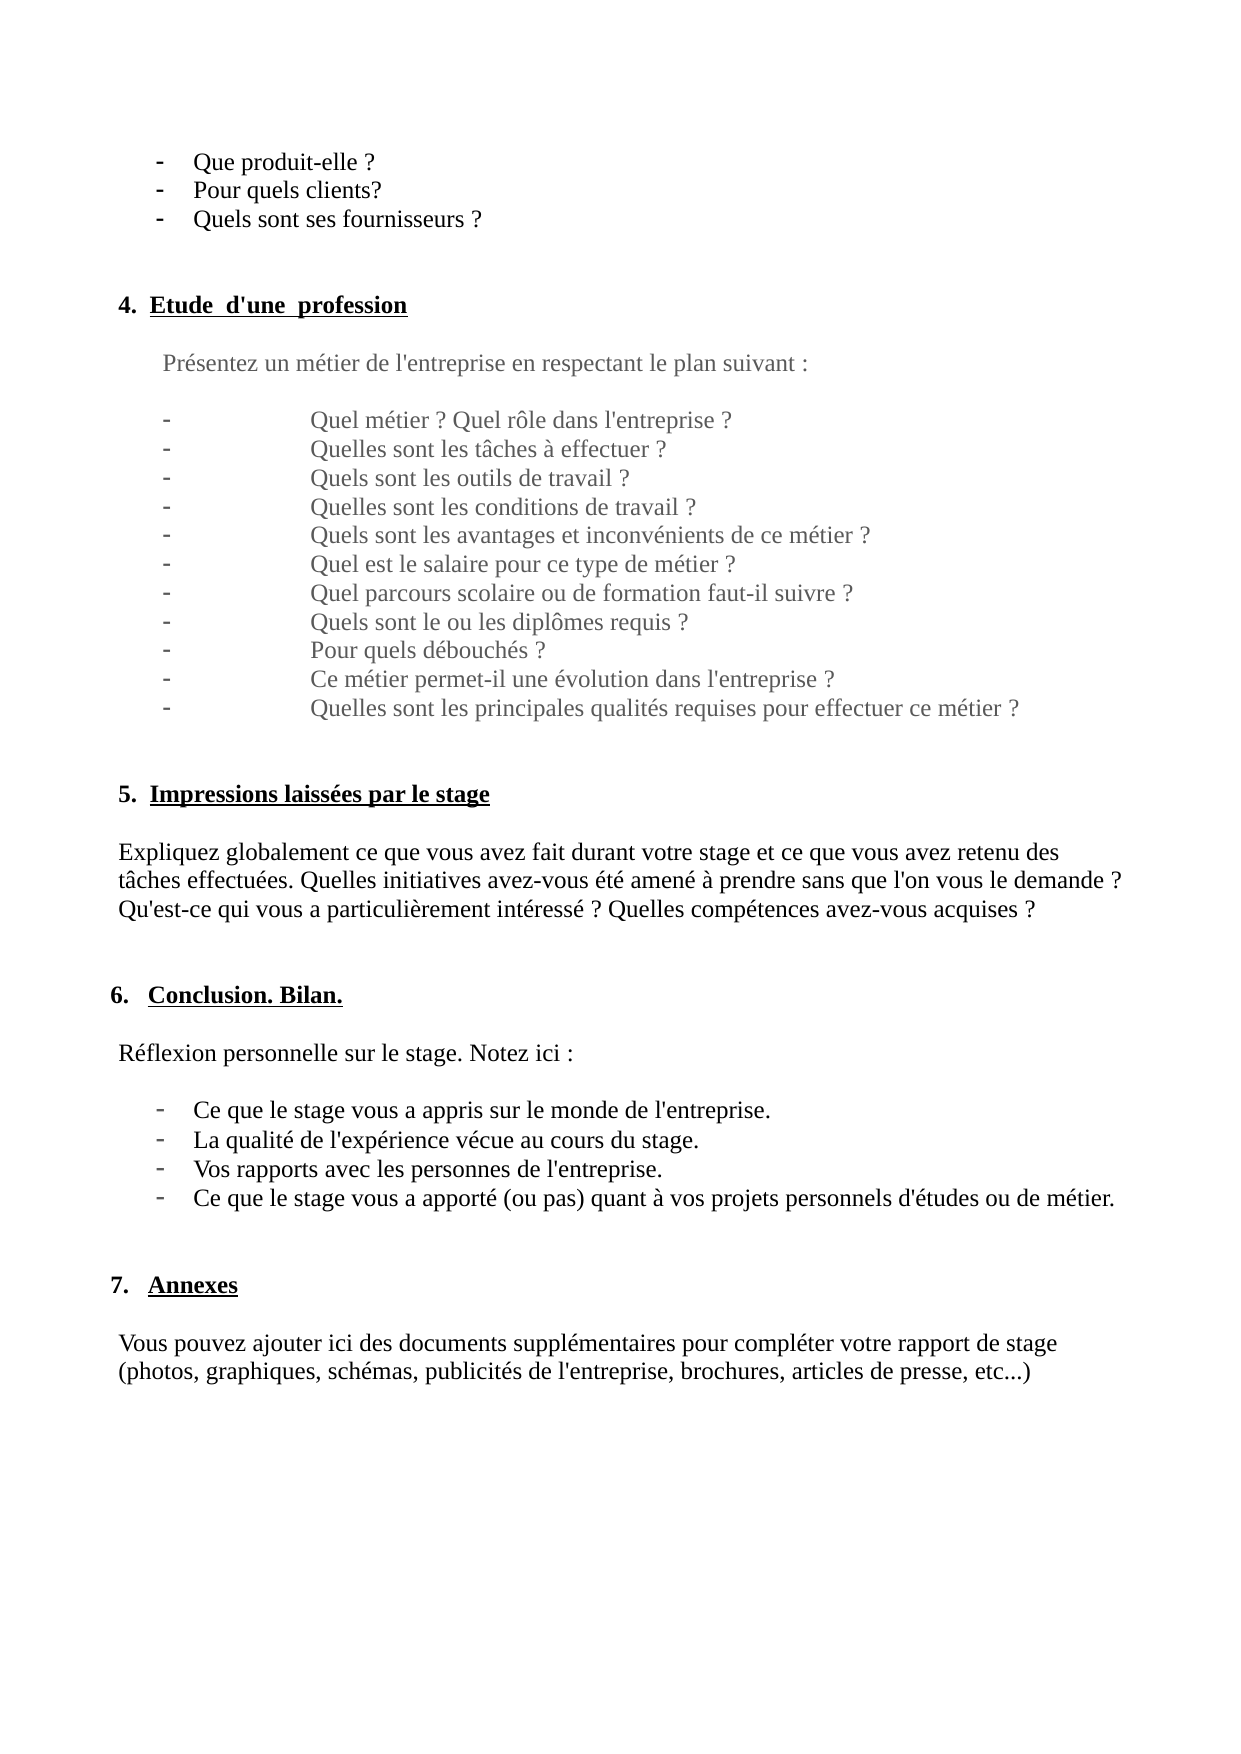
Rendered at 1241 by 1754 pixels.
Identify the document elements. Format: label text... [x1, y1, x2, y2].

list Ce métier permet-il une évolution dans l'entreprise ? [162, 664, 1122, 693]
list Quelles sont les principales qualités requises pour effectuer ce métier ? [162, 693, 1122, 722]
subtitle 5. Impressions laissées par le stage [118, 779, 1122, 808]
list Présentez un métier de l'entreprise en respectant le plan suivant : [162, 348, 1122, 377]
list Quelles sont les tâches à effectuer ? [162, 434, 1122, 463]
text Réflexion personnelle sur le stage. Notez ici : [118, 1038, 1122, 1067]
list Quels sont le ou les diplômes requis ? [162, 607, 1122, 636]
text Vous pouvez ajouter ici des documents supplémentaires pour compléter votre rapport de stage (photos, graphiques, schémas, publicités de l'entreprise, brochures, articles de presse, etc...) [118, 1328, 1122, 1385]
subtitle 4. Etude d'une profession [118, 291, 1122, 319]
list Vos rapports avec les personnes de l'entreprise. [156, 1154, 1122, 1183]
list Quel parcours scolaire ou de formation faut-il suivre ? [162, 578, 1122, 607]
list Ce que le stage vous a apporté (ou pas) quant à vos projets personnels d'études ou de métier. [156, 1183, 1122, 1213]
list Quel métier ? Quel rôle dans l'entreprise ? [162, 406, 1122, 434]
list Conclusion. Bilan. [110, 981, 1122, 1009]
list Annexes [110, 1270, 1122, 1299]
list Quels sont ses fournisseurs ? [156, 204, 1122, 233]
list Quels sont les avantages et inconvénients de ce métier ? [162, 521, 1122, 549]
list La qualité de l'expérience vécue au cours du stage. [156, 1125, 1122, 1154]
list Quels sont les outils de travail ? [162, 463, 1122, 492]
list Pour quels débouchés ? [162, 636, 1122, 664]
list Quel est le salaire pour ce type de métier ? [162, 549, 1122, 578]
list Ce que le stage vous a appris sur le monde de l'entreprise. [156, 1096, 1122, 1125]
list Pour quels clients? [156, 176, 1122, 204]
list Que produit-elle ? [156, 147, 1122, 176]
text Expliquez globalement ce que vous avez fait durant votre stage et ce que vous avez retenu des tâches effectuées. Quelles initiatives avez-vous été amené à prendre sans que l'on vous le demande ? Qu'est-ce qui vous a particulièrement intéressé ? Quelles compétences avez-vous acquises ? [118, 837, 1122, 923]
list Quelles sont les conditions de travail ? [162, 492, 1122, 521]
